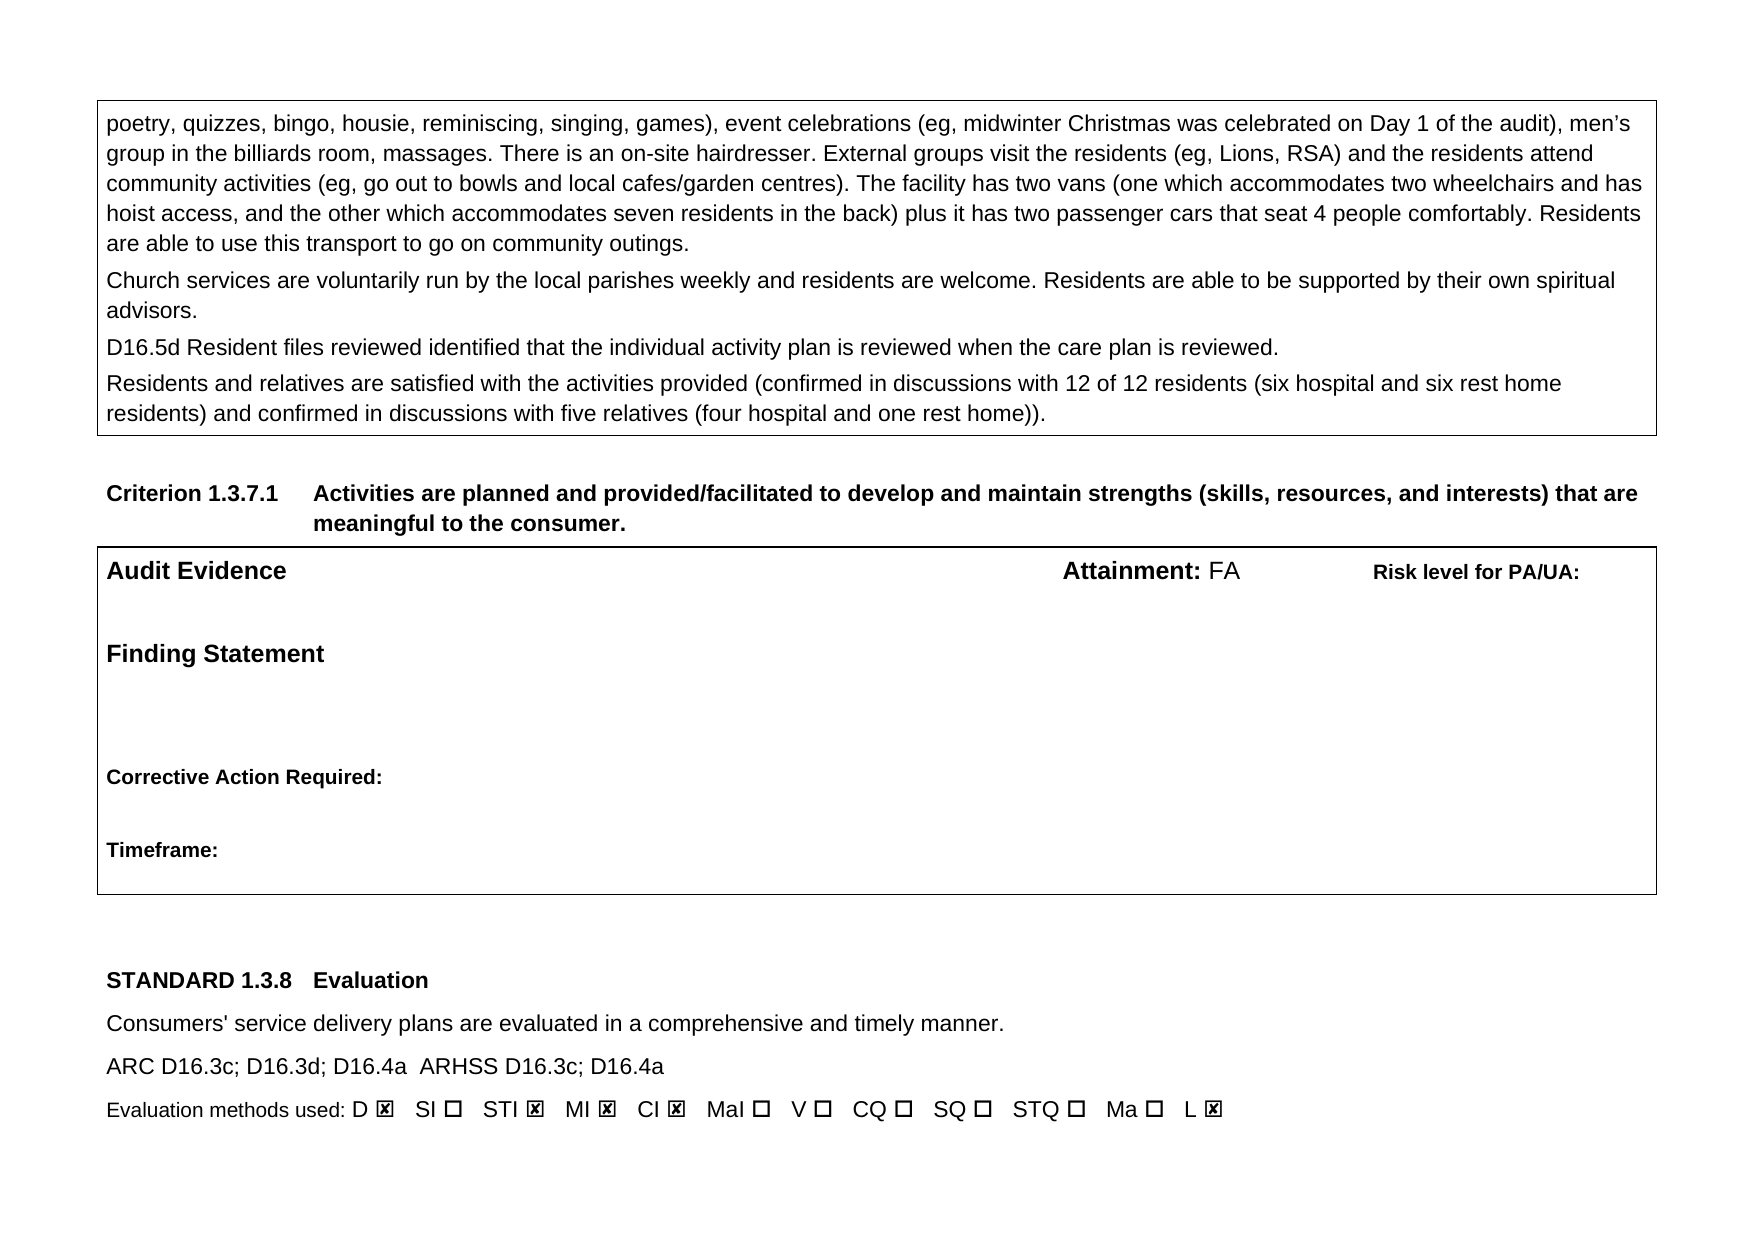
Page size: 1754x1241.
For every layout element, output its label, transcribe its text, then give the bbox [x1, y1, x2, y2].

text STANDARD 1.3.8 Evaluation [106, 967, 1648, 994]
text Finding Statement [98, 630, 1656, 668]
text Residents and relatives are satisfied with the activities provided (confirmed in discussions with 12 of 12 residents (six hospital and six rest home residents) and confirmed in discussions with five relatives (four hospital and one rest home)). [98, 361, 1656, 435]
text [98, 101, 1656, 257]
text Church services are voluntarily run by the local parishes weekly and residents are welcome. Residents are able to be supported by their own spiritual advisors. [98, 257, 1656, 323]
text Criterion 1.3.7.1 Activities are planned and provided/facilitated to develop and maintain strengths (skills, resources, and interests) that are meaningful to the consumer. [106, 480, 1648, 536]
text Consumers' service delivery plans are evaluated in a comprehensive and timely manner. [106, 1010, 1648, 1037]
text ARC D16.3c; D16.3d; D16.4a ARHSS D16.3c; D16.4a [106, 1053, 1648, 1079]
text Evaluation methods used: D SI STI MI CI MaI V CQ SQ STQ Ma L [106, 1096, 1648, 1122]
text Timeframe: [98, 828, 1656, 861]
text D16.5d Resident files reviewed identified that the individual activity plan is reviewed when the care plan is reviewed. [98, 324, 1656, 360]
text Audit Evidence Attainment: FA Risk level for PA/UA: [98, 548, 1656, 584]
text Corrective Action Required: [106, 765, 1648, 789]
